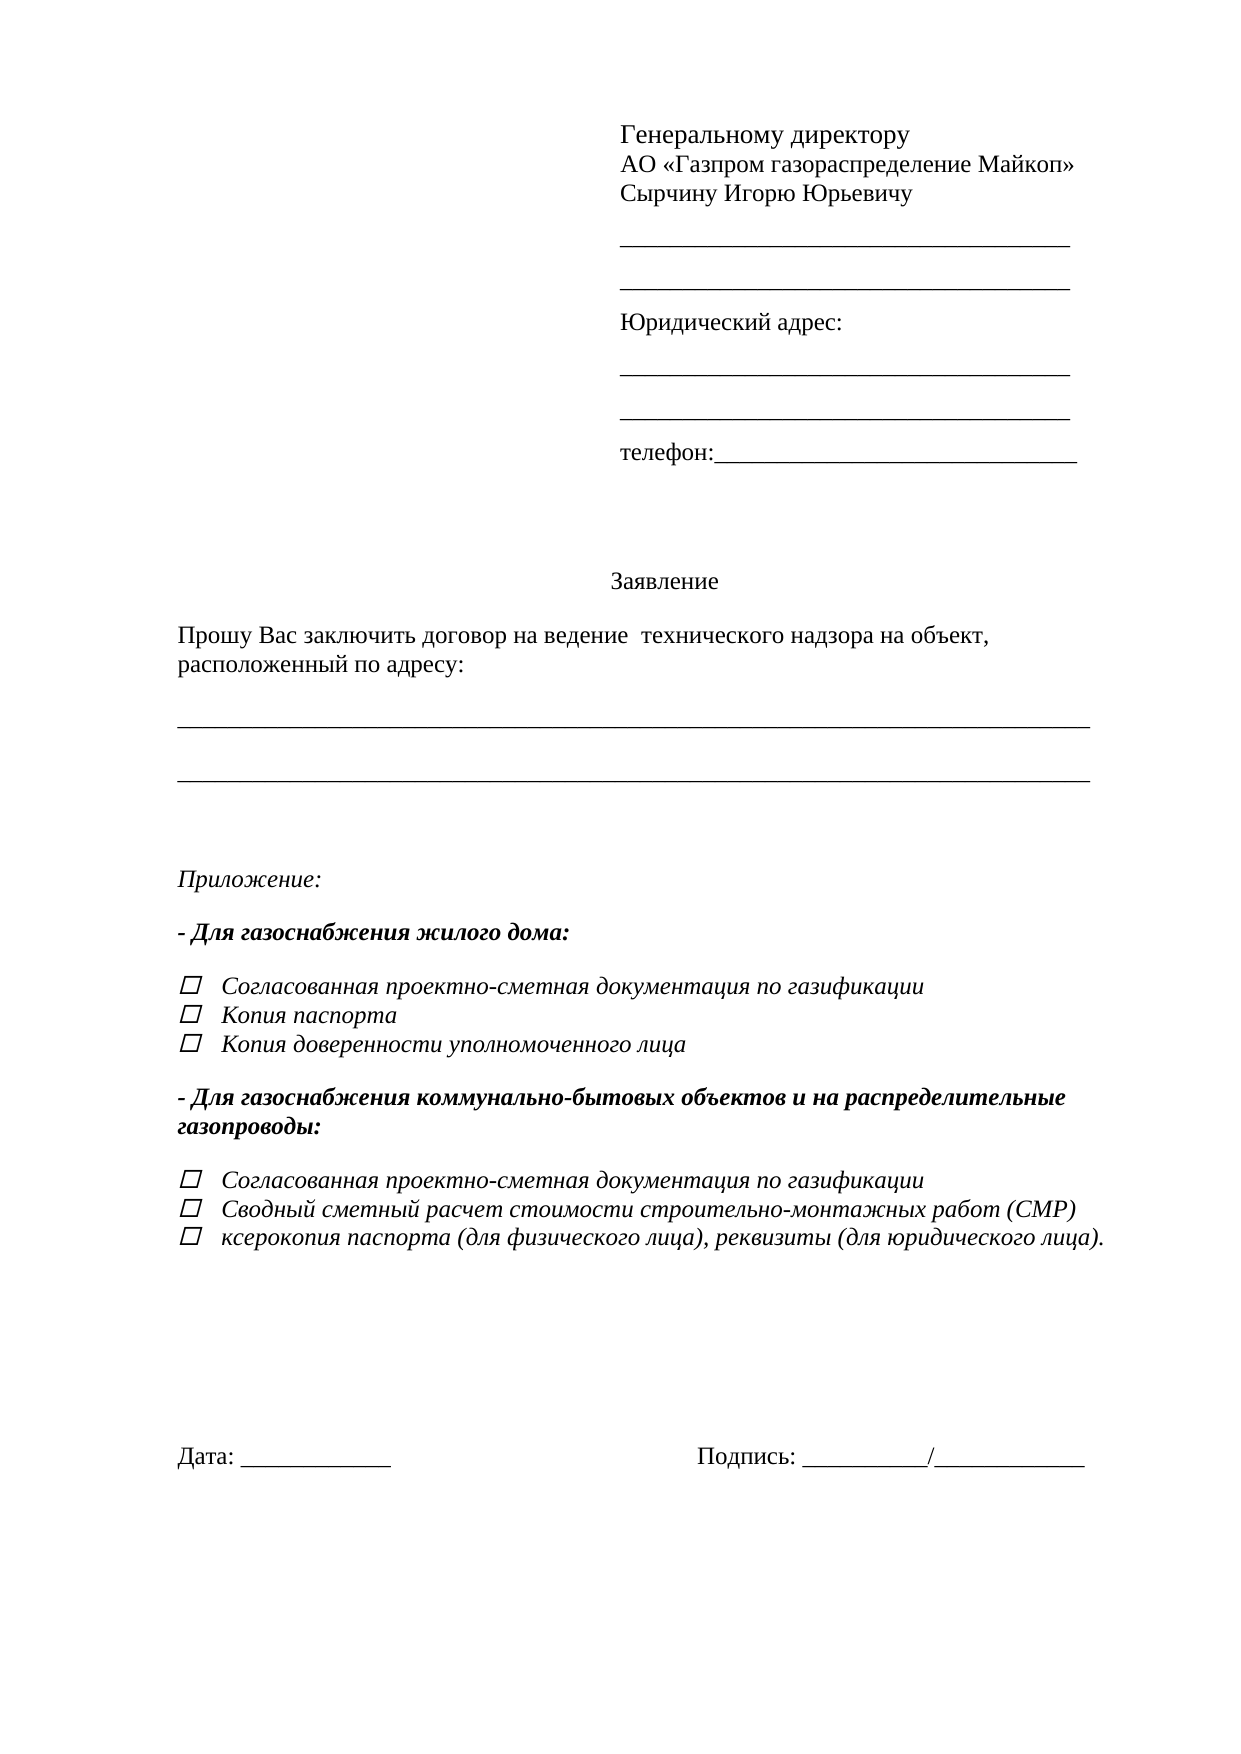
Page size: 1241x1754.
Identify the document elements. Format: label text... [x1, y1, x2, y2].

text ____________________________________ [620, 264, 1152, 293]
list Согласованная проектно-сметная документация по газификации [177, 971, 1152, 1000]
text Дата: ____________ Подпись: __________/____________ [177, 1441, 1152, 1470]
text _________________________________________________________________________ [177, 756, 1152, 785]
text АО «Газпром газораспределение Майкоп» [620, 149, 1152, 178]
list Копия доверенности уполномоченного лица [177, 1029, 1152, 1057]
text Генеральному директору [546, 118, 1152, 149]
text _________________________________________________________________________ [177, 702, 1152, 731]
text телефон:_____________________________ [620, 437, 1152, 466]
list Копия паспорта [177, 1000, 1152, 1029]
text ____________________________________ [620, 394, 1152, 422]
text - Для газоснабжения коммунально-бытовых объектов и на распределительные газопроводы: [177, 1082, 1152, 1140]
text - Для газоснабжения жилого дома: [177, 917, 1152, 946]
list Сводный сметный расчет стоимости строительно-монтажных работ (СМР) [177, 1194, 1152, 1222]
text Юридический адрес: ____________________________________ [620, 307, 1152, 379]
list ксерокопия паспорта (для физического лица), реквизиты (для юридического лица). [177, 1222, 1152, 1251]
list Согласованная проектно-сметная документация по газификации [177, 1165, 1152, 1194]
text Заявление [177, 566, 1152, 595]
text Сырчину Игорю Юрьевичу ____________________________________ [620, 178, 1152, 250]
text Приложение: [177, 864, 1152, 892]
text Прошу Вас заключить договор на ведение технического надзора на объект, расположенный по адресу: [177, 620, 1152, 677]
